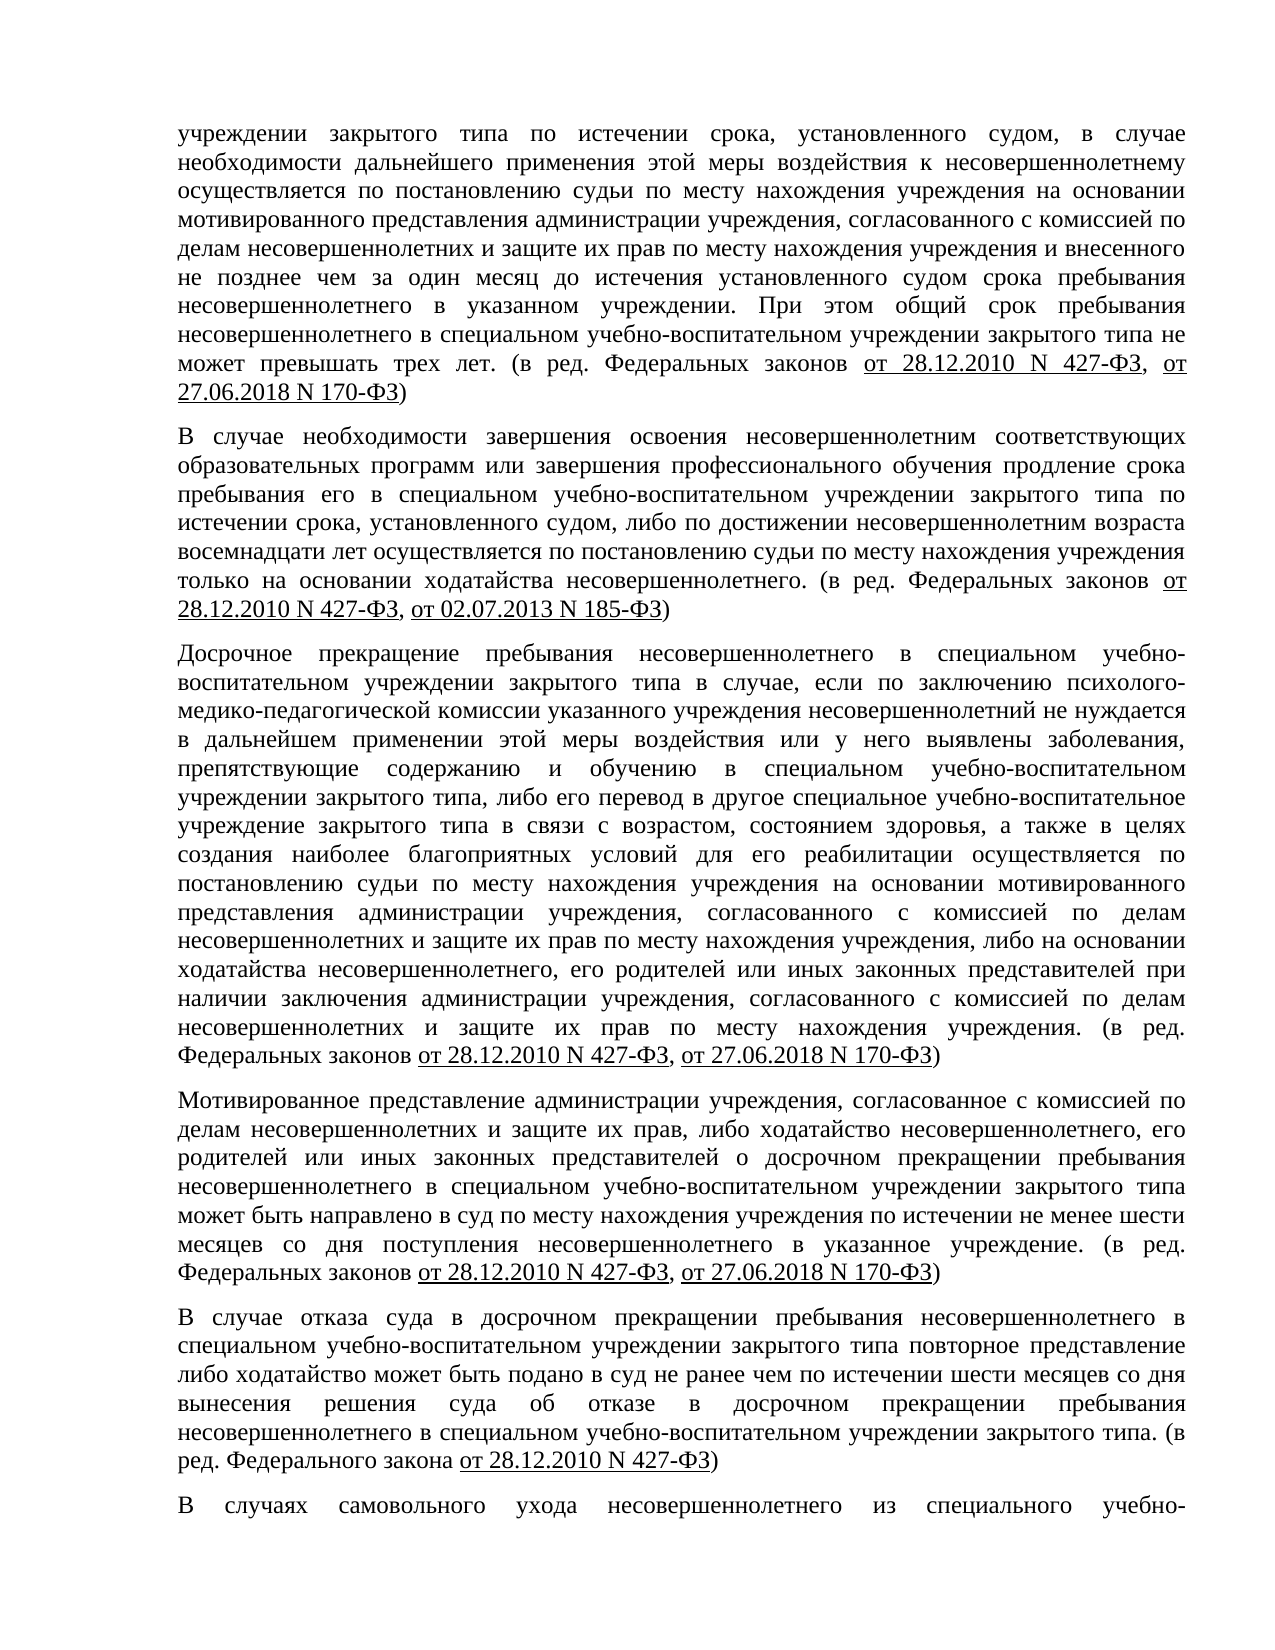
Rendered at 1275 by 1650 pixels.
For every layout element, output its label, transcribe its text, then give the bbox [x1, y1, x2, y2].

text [177, 1490, 1186, 1519]
text В случае отказа суда в досрочном прекращении пребывания несовершеннолетнего в специальном учебно-воспитательном учреждении закрытого типа повторное представление либо ходатайство может быть подано в суд не ранее чем по истечении шести месяцев со дня вынесения решения суда об отказе в досрочном прекращении пребывания несовершеннолетнего в специальном учебно-воспитательном учреждении закрытого типа. (в ред. Федерального закона от 28.12.2010 N 427-ФЗ) [177, 1302, 1186, 1474]
text Мотивированное представление администрации учреждения, согласованное с комиссией по делам несовершеннолетних и защите их прав, либо ходатайство несовершеннолетнего, его родителей или иных законных представителей о досрочном прекращении пребывания несовершеннолетнего в специальном учебно-воспитательном учреждении закрытого типа может быть направлено в суд по месту нахождения учреждения по истечении не менее шести месяцев со дня поступления несовершеннолетнего в указанное учреждение. (в ред. Федеральных законов от 28.12.2010 N 427-ФЗ, от 27.06.2018 N 170-ФЗ) [177, 1085, 1186, 1286]
text Досрочное прекращение пребывания несовершеннолетнего в специальном учебно-воспитательном учреждении закрытого типа в случае, если по заключению психолого-медико-педагогической комиссии указанного учреждения несовершеннолетний не нуждается в дальнейшем применении этой меры воздействия или у него выявлены заболевания, препятствующие содержанию и обучению в специальном учебно-воспитательном учреждении закрытого типа, либо его перевод в другое специальное учебно-воспитательное учреждение закрытого типа в связи с возрастом, состоянием здоровья, а также в целях создания наиболее благоприятных условий для его реабилитации осуществляется по постановлению судьи по месту нахождения учреждения на основании мотивированного представления администрации учреждения, согласованного с комиссией по делам несовершеннолетних и защите их прав по месту нахождения учреждения, либо на основании ходатайства несовершеннолетнего, его родителей или иных законных представителей при наличии заключения администрации учреждения, согласованного с комиссией по делам несовершеннолетних и защите их прав по месту нахождения учреждения. (в ред. Федеральных законов от 28.12.2010 N 427-ФЗ, от 27.06.2018 N 170-ФЗ) [177, 638, 1186, 1069]
text В случае необходимости завершения освоения несовершеннолетним соответствующих образовательных программ или завершения профессионального обучения продление срока пребывания его в специальном учебно-воспитательном учреждении закрытого типа по истечении срока, установленного судом, либо по достижении несовершеннолетним возраста восемнадцати лет осуществляется по постановлению судьи по месту нахождения учреждения только на основании ходатайства несовершеннолетнего. (в ред. Федеральных законов от 28.12.2010 N 427-ФЗ, от 02.07.2013 N 185-ФЗ) [177, 421, 1186, 622]
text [177, 118, 1186, 406]
